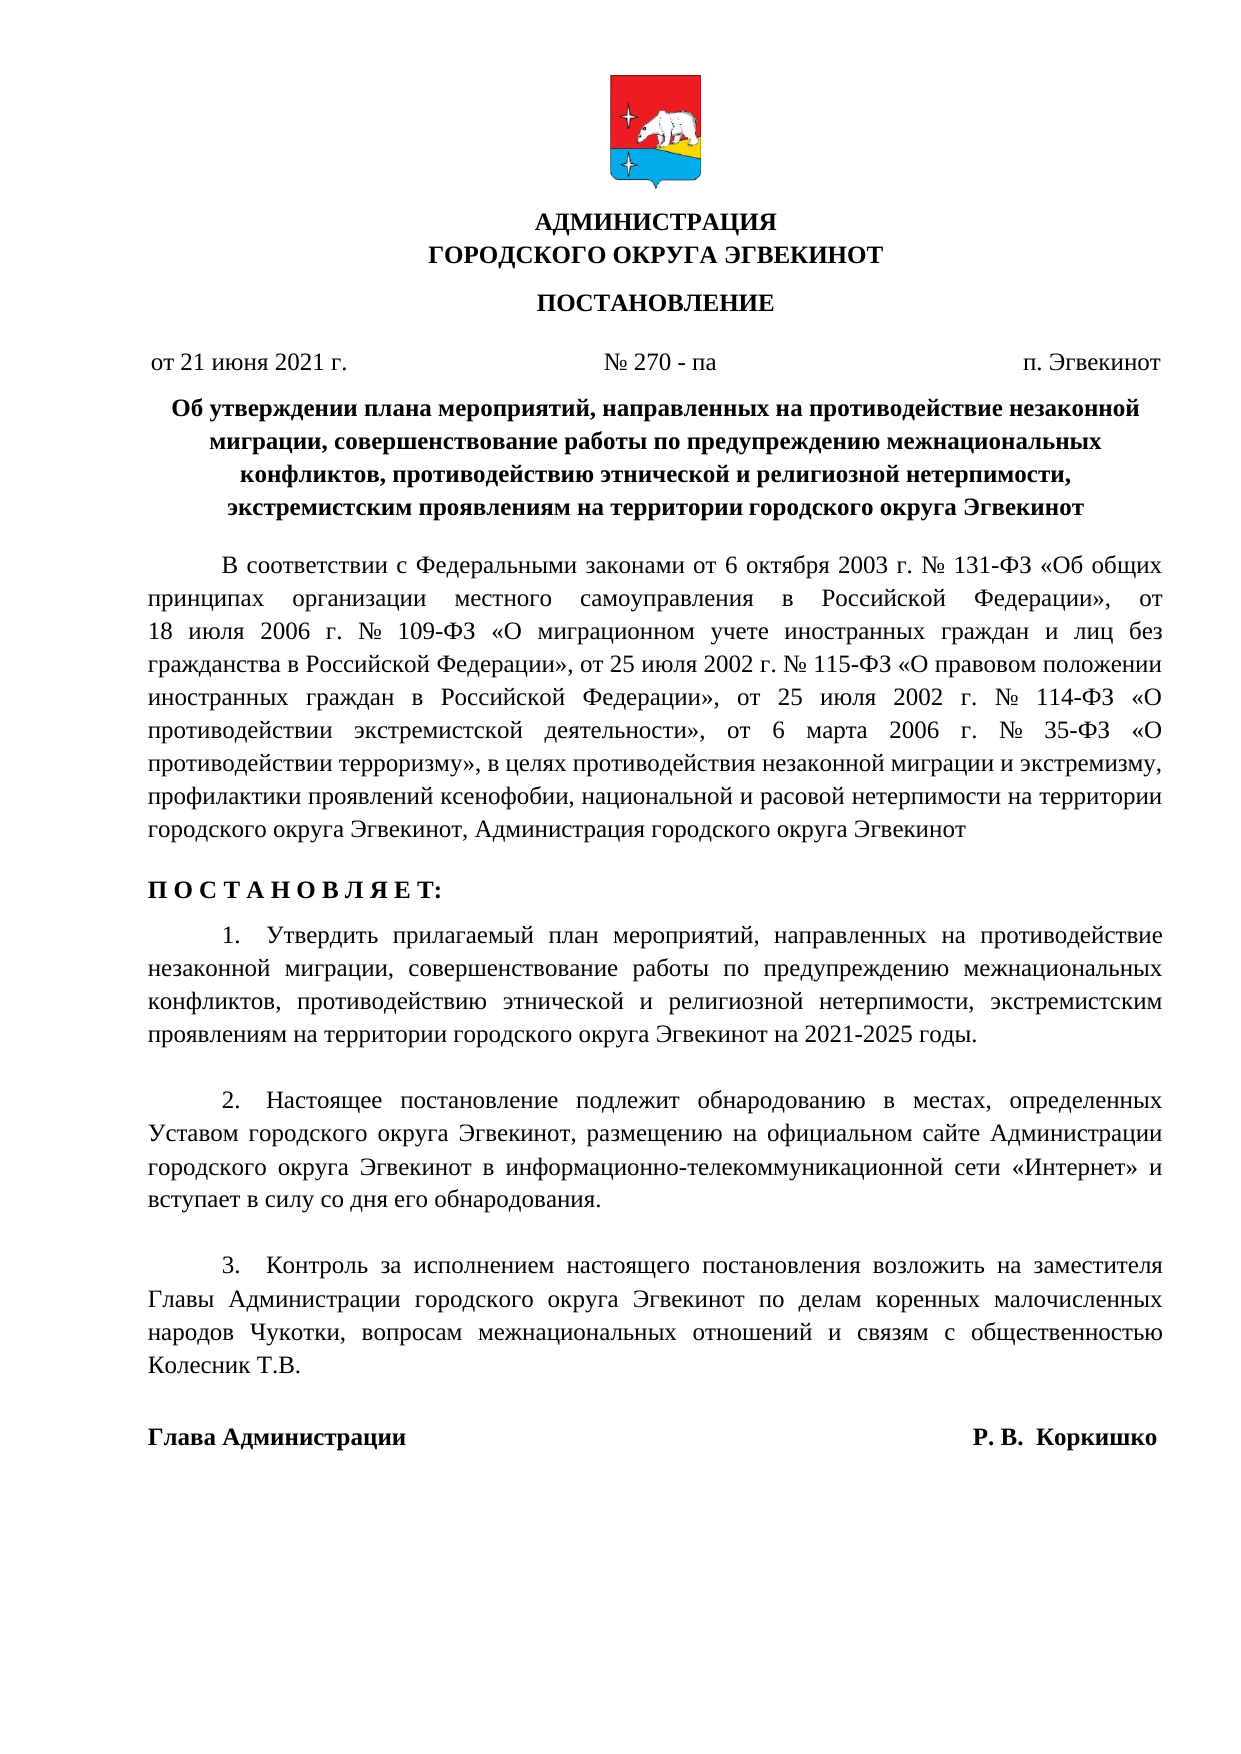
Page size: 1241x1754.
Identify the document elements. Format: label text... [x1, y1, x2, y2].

text АДМИНИСТРАЦИЯ [148, 207, 1163, 236]
picture [625, 154, 636, 174]
list Утвердить прилагаемый план мероприятий, направленных на противодействие незаконной миграции, совершенствование работы по предупреждению межнациональных конфликтов, противодействию этнической и религиозной нетерпимости, экстремистским проявлениям на территории городского округа Эгвекинот на 2021-2025 годы. [148, 920, 1163, 1048]
text Об утверждении плана мероприятий, направленных на противодействие незаконной миграции, совершенствование работы по предупреждению межнациональных конфликтов, противодействию этнической и религиозной нетерпимости, экстремистским проявлениям на территории городского округа Эгвекинот [148, 393, 1163, 521]
text Глава Администрации Р. В. Коркишко [148, 1422, 1163, 1450]
text ПОСТАНОВЛЕНИЕ [148, 288, 1163, 317]
text ГОРОДСКОГО ОКРУГА ЭГВЕКИНОТ [148, 240, 1163, 269]
text от 21 июня 2021 г. № 270 - па п. Эгвекинот [148, 347, 1163, 376]
list Контроль за исполнением настоящего постановления возложить на заместителя Главы Администрации городского округа Эгвекинот по делам коренных малочисленных народов Чукотки, вопросам межнациональных отношений и связям с общественностью Колесник Т.В. [148, 1251, 1163, 1378]
text В соответствии с Федеральными законами от 6 октября 2003 г. № 131-ФЗ «Об общих принципах организации местного самоуправления в Российской Федерации», от 18 июля 2006 г. № 109-ФЗ «О миграционном учете иностранных граждан и лиц без гражданства в Российской Федерации», от 25 июля 2002 г. № 115-ФЗ «О правовом положении иностранных граждан в Российской Федерации», от 25 июля 2002 г. № 114-ФЗ «О противодействии экстремистской деятельности», от 6 марта 2006 г. № 35-ФЗ «О противодействии терроризму», в целях противодействия незаконной миграции и экстремизму, профилактики проявлений ксенофобии, национальной и расовой нетерпимости на территории городского округа Эгвекинот, Администрация городского округа Эгвекинот [148, 550, 1163, 843]
text П О С Т А Н О В Л Я Е Т: [148, 875, 1163, 904]
list Настоящее постановление подлежит обнародованию в местах, определенных Уставом городского округа Эгвекинот, размещению на официальном сайте Администрации городского округа Эгвекинот в информационно-телекоммуникационной сети «Интернет» и вступает в силу со дня его обнародования. [148, 1086, 1163, 1213]
picture [610, 75, 701, 189]
